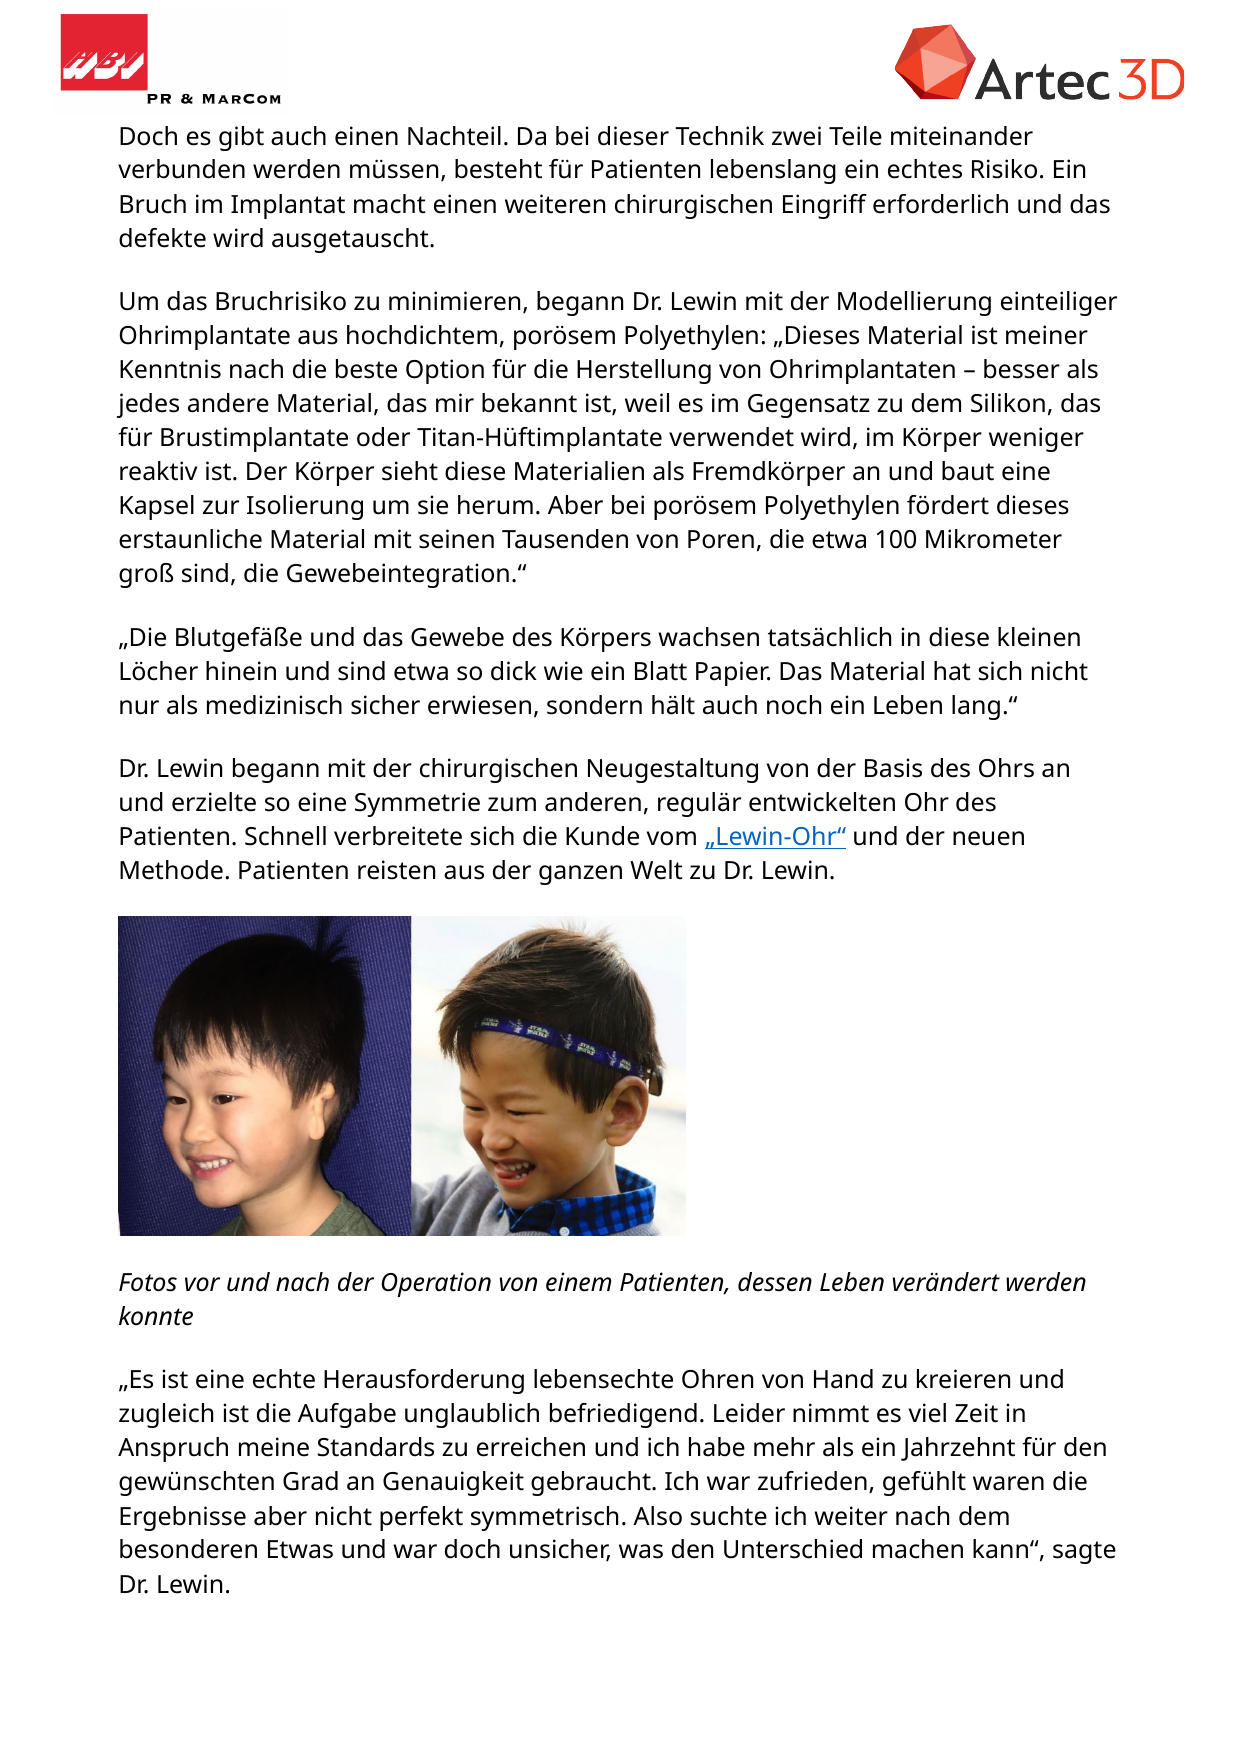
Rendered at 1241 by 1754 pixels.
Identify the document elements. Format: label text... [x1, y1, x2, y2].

text „Die Blutgefäße und das Gewebe des Körpers wachsen tatsächlich in diese kleinen Löcher hinein und sind etwa so dick wie ein Blatt Papier. Das Material hat sich nicht nur als medizinisch sicher erwiesen, sondern hält auch noch ein Leben lang.“ [118, 619, 1122, 721]
text „Es ist eine echte Herausforderung lebensechte Ohren von Hand zu kreieren und zugleich ist die Aufgabe unglaublich befriedigend. Leider nimmt es viel Zeit in Anspruch meine Standards zu erreichen und ich habe mehr als ein Jahrzehnt für den gewünschten Grad an Genauigkeit gebraucht. Ich war zufrieden, gefühlt waren die Ergebnisse aber nicht perfekt symmetrisch. Also suchte ich weiter nach dem besonderen Etwas und war doch unsicher, was den Unterschied machen kann“, sagte Dr. Lewin. [118, 1362, 1122, 1600]
picture [53, 7, 289, 116]
text Um das Bruchrisiko zu minimieren, begann Dr. Lewin mit der Modellierung einteiliger Ohrimplantate aus hochdichtem, porösem Polyethylen: „Dieses Material ist meiner Kenntnis nach die beste Option für die Herstellung von Ohrimplantaten – besser als jedes andere Material, das mir bekannt ist, weil es im Gegensatz zu dem Silikon, das für Brustimplantate oder Titan-Hüftimplantate verwendet wird, im Körper weniger reaktiv ist. Der Körper sieht diese Materialien als Fremdkörper an und baut eine Kapsel zur Isolierung um sie herum. Aber bei porösem Polyethylen fördert dieses erstaunliche Material mit seinen Tausenden von Poren, die etwa 100 Mikrometer groß sind, die Gewebeintegration.“ [118, 283, 1122, 590]
text Fotos vor und nach der Operation von einem Patienten, dessen Leben verändert werden konnte [118, 1264, 1122, 1333]
picture [894, 24, 1185, 100]
text Doch es gibt auch einen Nachteil. Da bei dieser Technik zwei Teile miteinander verbunden werden müssen, besteht für Patienten lebenslang ein echtes Risiko. Ein Bruch im Implantat macht einen weiteren chirurgischen Eingriff erforderlich und das defekte wird ausgetauscht. [118, 118, 1122, 254]
picture [118, 916, 686, 1236]
text Dr. Lewin begann mit der chirurgischen Neugestaltung von der Basis des Ohrs an und erzielte so eine Symmetrie zum anderen, regulär entwickelten Ohr des Patienten. Schnell verbreitete sich die Kunde vom „Lewin-Ohr“ und der neuen Methode. Patienten reisten aus der ganzen Welt zu Dr. Lewin. [118, 751, 1122, 887]
